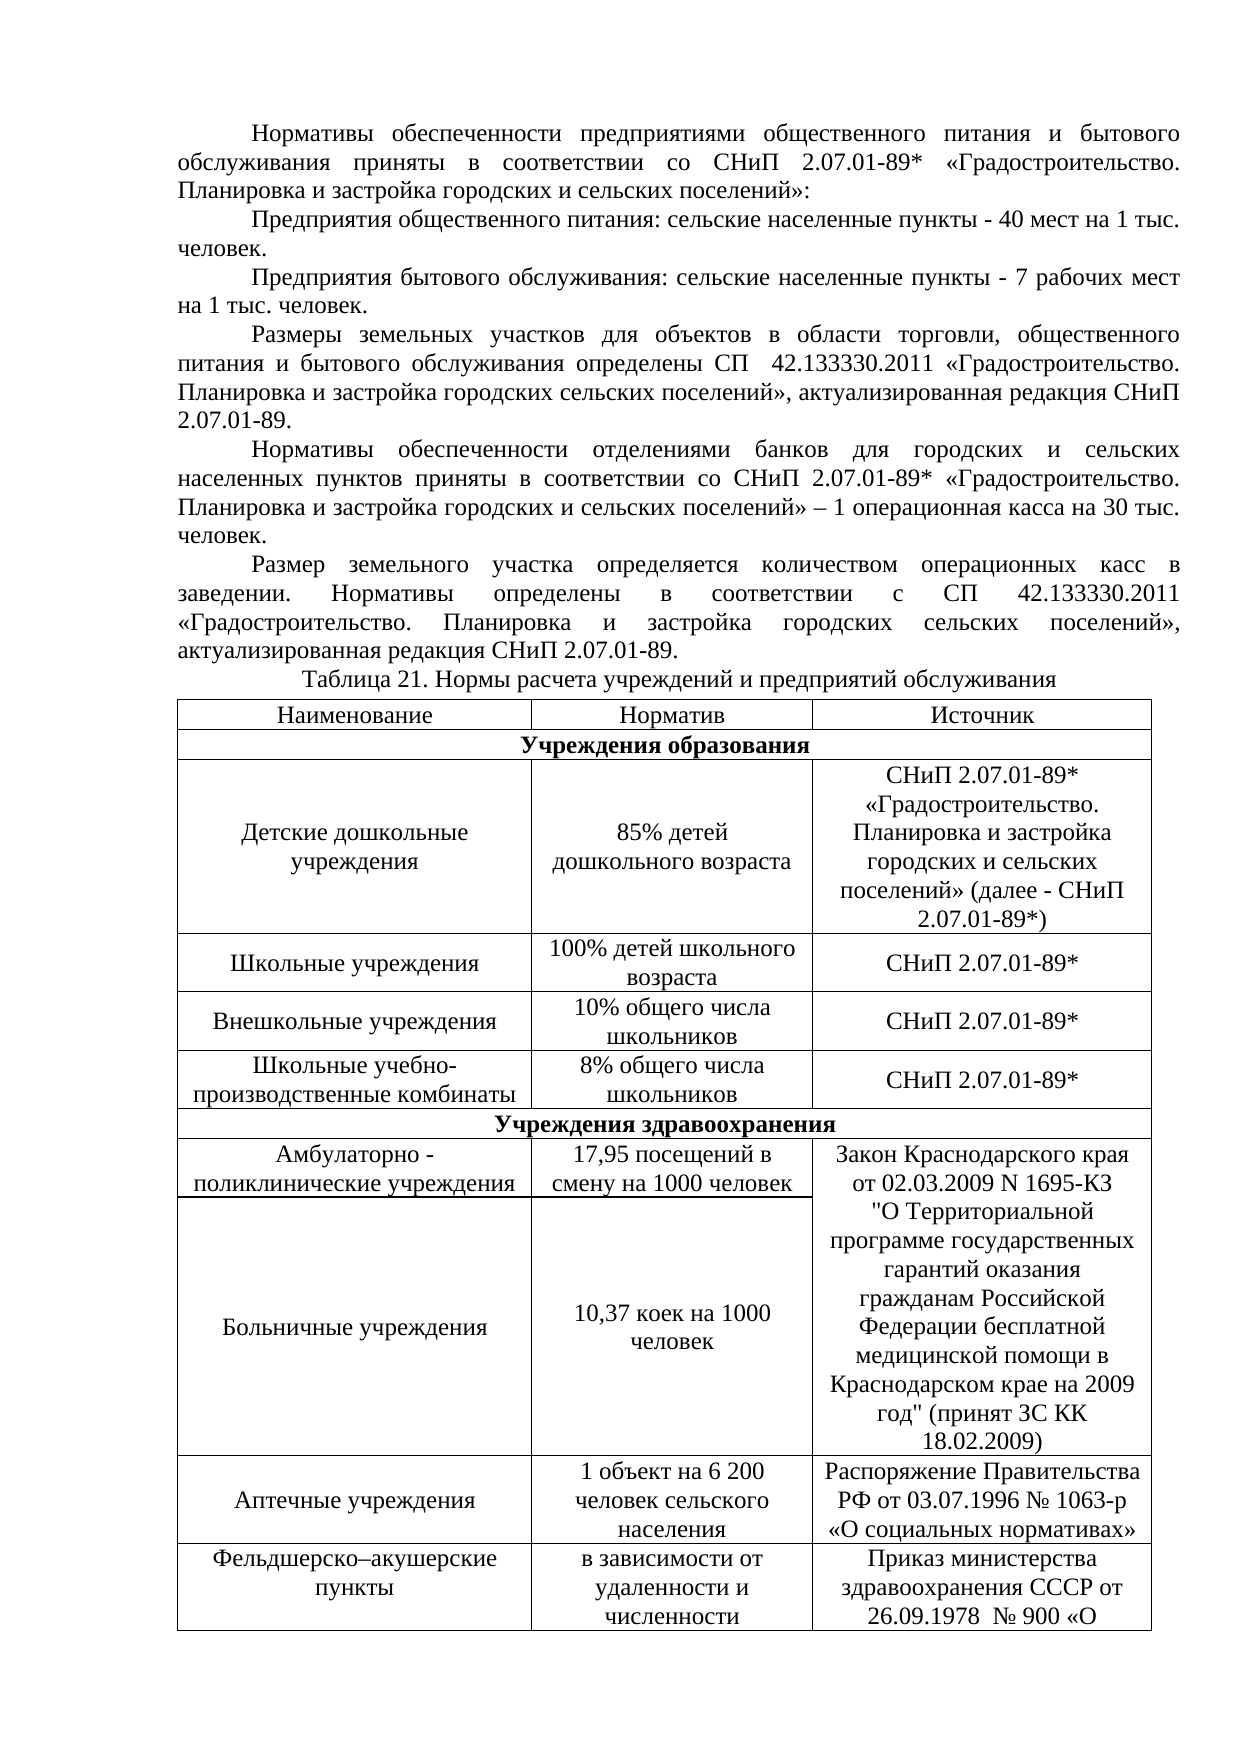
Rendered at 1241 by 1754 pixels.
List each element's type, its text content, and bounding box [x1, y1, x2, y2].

table_cell Школьные учреждения [178, 934, 531, 991]
table_header Норматив [532, 700, 812, 729]
table_cell СНиП 2.07.01-89* [813, 992, 1151, 1049]
table_cell 85% детей дошкольного возраста [532, 760, 812, 932]
table_cell СНиП 2.07.01-89* [813, 1051, 1151, 1108]
table_cell Фельдшерско–акушерские пункты [178, 1544, 531, 1630]
text Нормативы обеспеченности предприятиями общественного питания и бытового обслуживания приняты в соответствии со СНиП 2.07.01-89* «Градостроительство. Планировка и застройка городских и сельских поселений»: [177, 118, 1181, 204]
table_cell Школьные учебно-производственные комбинаты [178, 1051, 531, 1108]
table_cell 1 объект на 6 200 человек сельского населения [532, 1456, 812, 1542]
table_cell Закон Краснодарского края от 02.03.2009 N 1695-КЗ "О Территориальной программе государственных гарантий оказания гражданам Российской Федерации бесплатной медицинской помощи в Краснодарском крае на 2009 год" (принят ЗС КК 18.02.2009) [813, 1139, 1151, 1455]
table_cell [532, 1544, 812, 1630]
table_cell Аптечные учреждения [178, 1456, 531, 1542]
table_cell Амбулаторно - поликлинические учреждения [178, 1139, 531, 1196]
text Предприятия бытового обслуживания: сельские населенные пункты - 7 рабочих мест на 1 тыс. человек. [177, 262, 1181, 319]
table_cell СНиП 2.07.01-89* «Градостроительство. Планировка и застройка городских и сельских поселений» (далее - СНиП 2.07.01-89*) [813, 760, 1151, 932]
table_cell 10,37 коек на 1000 человек [532, 1198, 812, 1455]
table_header Наименование [178, 700, 531, 729]
table_cell Учреждения образования [178, 730, 1151, 759]
table_cell Учреждения здравоохранения [178, 1109, 1151, 1138]
table_cell 17,95 посещений в смену на 1000 человек [532, 1139, 812, 1196]
table_cell 100% детей школьного возраста [532, 934, 812, 991]
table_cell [813, 1544, 1151, 1630]
table_cell Детские дошкольные учреждения [178, 760, 531, 932]
table_cell 10% общего числа школьников [532, 992, 812, 1049]
table_cell 8% общего числа школьников [532, 1051, 812, 1108]
text Размеры земельных участков для объектов в области торговли, общественного питания и бытового обслуживания определены СП 42.133330.2011 «Градостроительство. Планировка и застройка городских сельских поселений», актуализированная редакция СНиП 2.07.01-89. [177, 319, 1181, 434]
table_cell Больничные учреждения [178, 1198, 531, 1455]
table_cell Распоряжение Правительства РФ от 03.07.1996 № 1063-р «О социальных нормативах» [813, 1456, 1151, 1542]
text Размер земельного участка определяется количеством операционных касс в заведении. Нормативы определены в соответствии с СП 42.133330.2011 «Градостроительство. Планировка и застройка городских сельских поселений», актуализированная редакция СНиП 2.07.01-89. [177, 549, 1181, 664]
text Таблица 21. Нормы расчета учреждений и предприятий обслуживания [177, 664, 1181, 693]
text Нормативы обеспеченности отделениями банков для городских и сельских населенных пунктов приняты в соответствии со СНиП 2.07.01-89* «Градостроительство. Планировка и застройка городских и сельских поселений» – 1 операционная касса на 30 тыс. человек. [177, 434, 1181, 549]
table_cell Внешкольные учреждения [178, 992, 531, 1049]
table_cell СНиП 2.07.01-89* [813, 934, 1151, 991]
text Предприятия общественного питания: сельские населенные пункты - 40 мест на 1 тыс. человек. [177, 204, 1181, 262]
table_header Источник [813, 700, 1151, 729]
